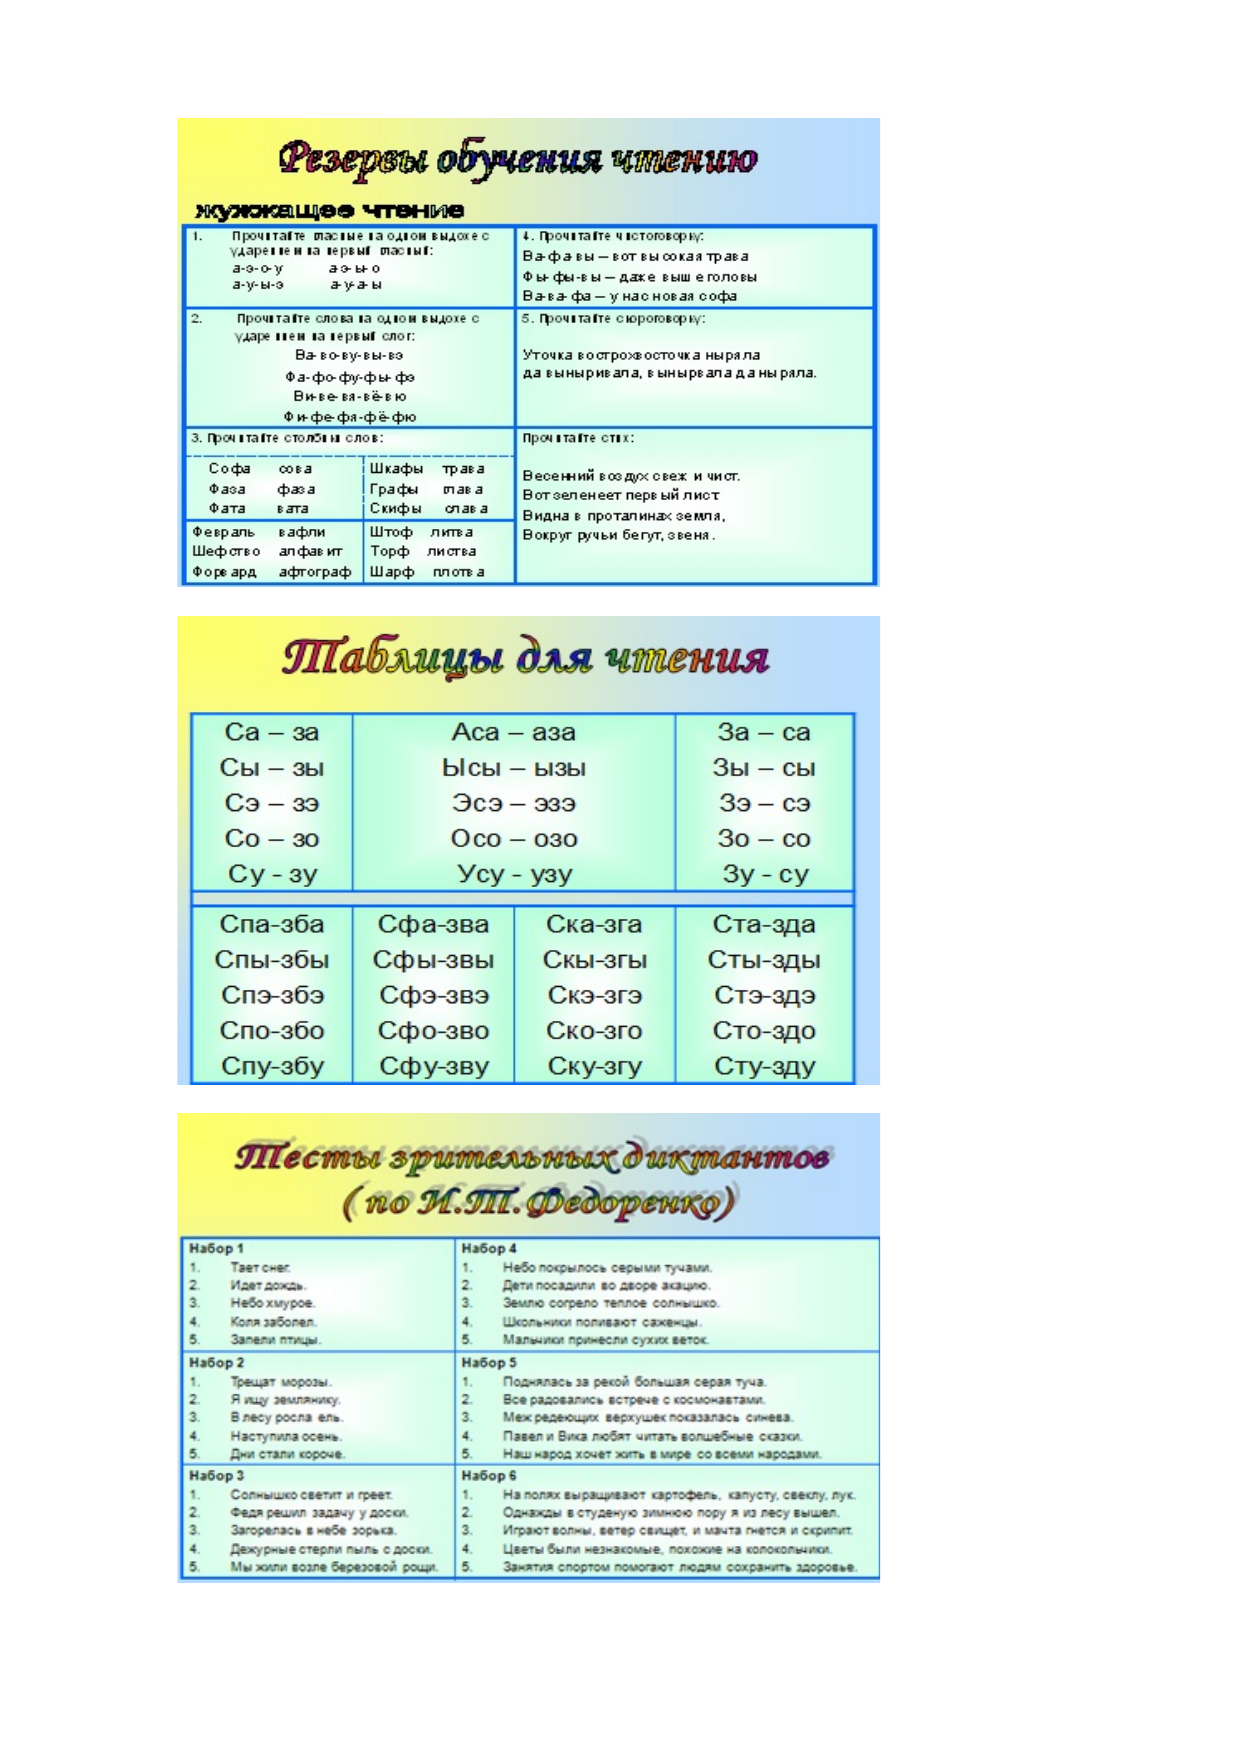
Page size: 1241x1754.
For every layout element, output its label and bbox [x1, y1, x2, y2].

picture [177, 1113, 881, 1583]
picture [177, 616, 881, 1085]
picture [177, 118, 881, 587]
